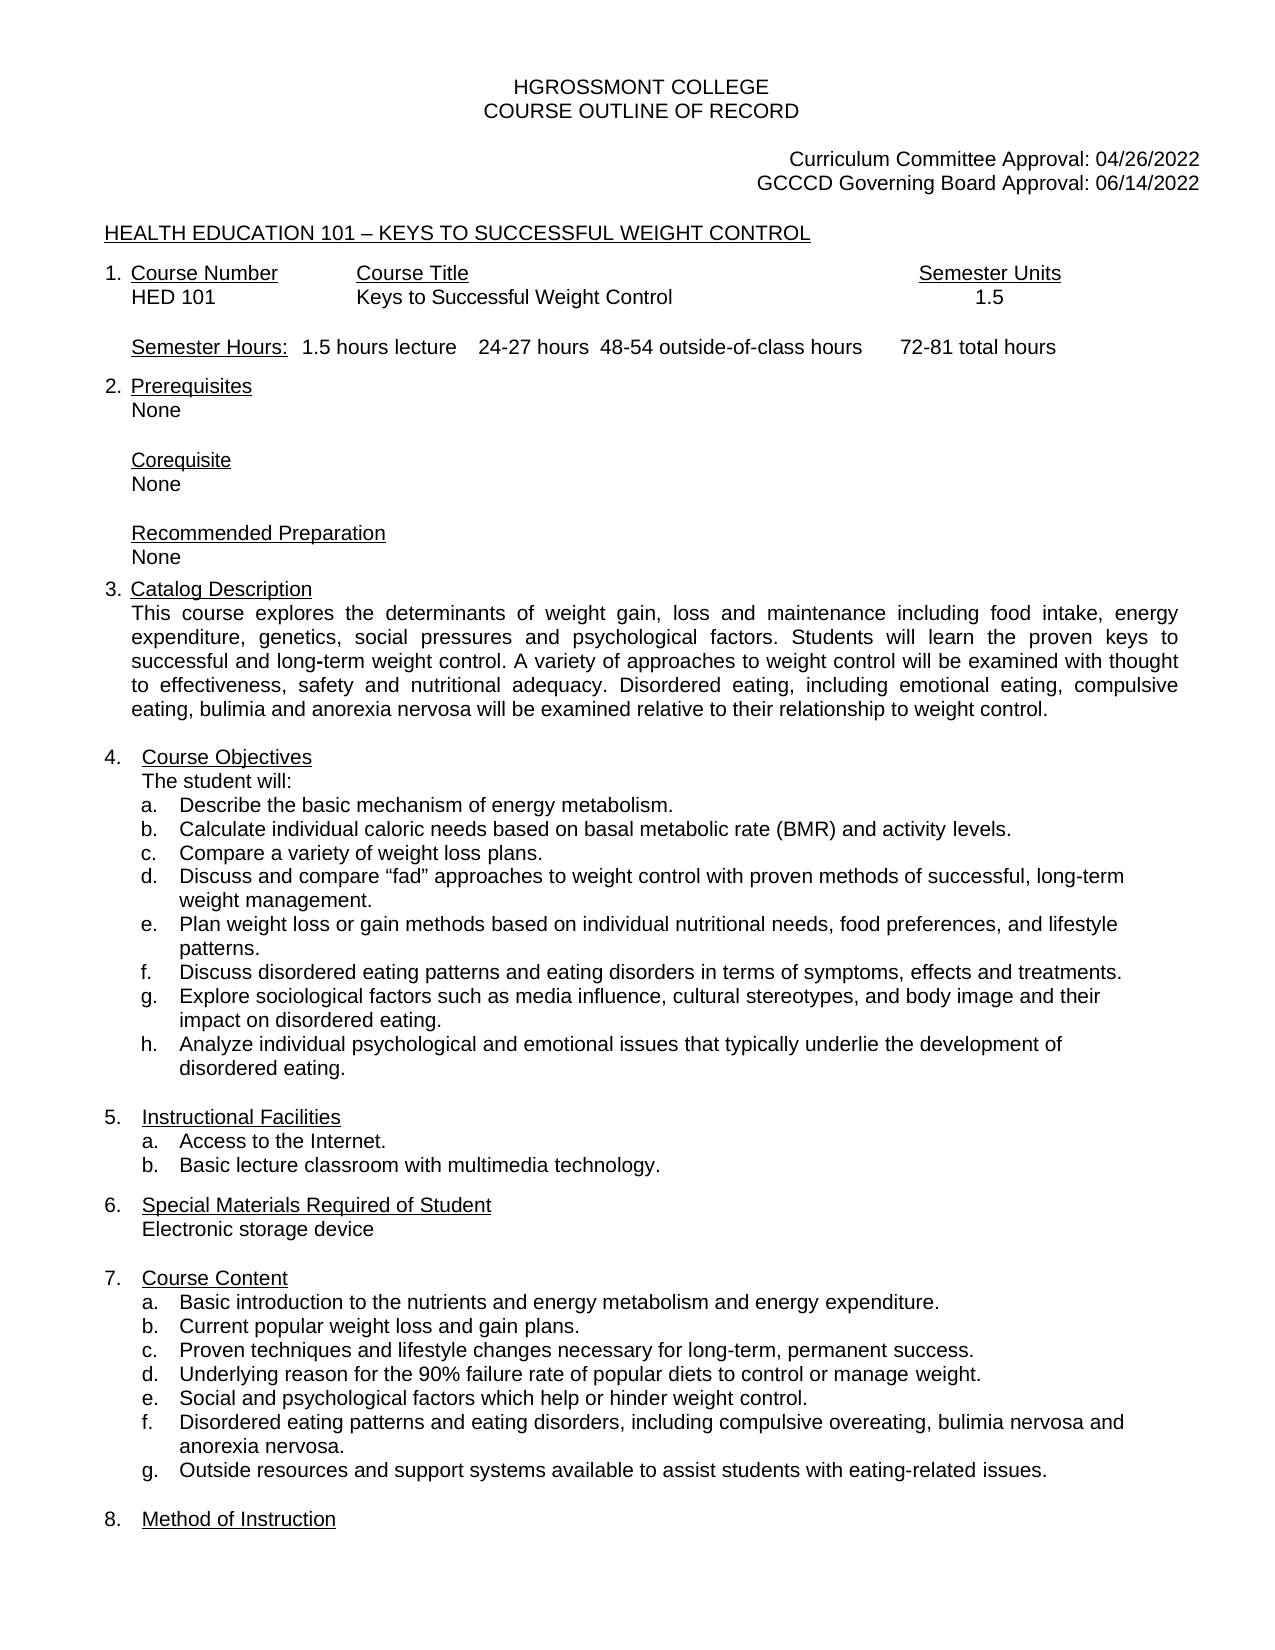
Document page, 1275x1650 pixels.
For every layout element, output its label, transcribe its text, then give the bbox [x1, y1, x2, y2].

text The student will: [142, 768, 1200, 792]
text Electronic storage device [142, 1217, 1200, 1241]
text Semester Hours: 1.5 hours lecture 24-27 hours 48-54 outside-of-class hours 72-81 total hours [131, 335, 1110, 359]
text Recommended Preparation [131, 521, 1200, 544]
list Discuss and compare “fad” approaches to weight control with proven methods of successful, long-term weight management. [141, 864, 1149, 912]
list Discuss disordered eating patterns and eating disorders in terms of symptoms, effects and treatments. [141, 960, 1200, 984]
list Disordered eating patterns and eating disorders, including compulsive overeating, bulimia nervosa and anorexia nervosa. [142, 1409, 1149, 1457]
text None [131, 471, 1200, 495]
list Social and psychological factors which help or hinder weight control. [142, 1386, 1200, 1409]
list Course Objectives [104, 744, 1200, 768]
list Access to the Internet. [142, 1129, 1200, 1153]
list Instructional Facilities [104, 1105, 1200, 1129]
text Corequisite [131, 447, 273, 471]
list Course Content [104, 1266, 1200, 1290]
list Catalog Description [105, 577, 1200, 601]
list Basic introduction to the nutrients and energy metabolism and energy expenditure. [142, 1290, 1200, 1314]
text HEALTH EDUCATION 101 – KEYS TO SUCCESSFUL WEIGHT CONTROL [104, 221, 1200, 245]
subtitle HGROSSMONT COLLEGE [333, 75, 950, 99]
list Current popular weight loss and gain plans. [142, 1314, 1200, 1338]
list Underlying reason for the 90% failure rate of popular diets to control or manage weight. [142, 1362, 1200, 1386]
list Special Materials Required of Student [104, 1193, 1200, 1217]
text None [131, 398, 273, 422]
text Curriculum Committee Approval: 04/26/2022 [75, 147, 1200, 171]
list Describe the basic mechanism of energy metabolism. [141, 792, 1200, 816]
list Course Number Course Title Semester Units [105, 261, 1200, 284]
list Compare a variety of weight loss plans. [141, 840, 1200, 864]
text GCCCD Governing Board Approval: 06/14/2022 [75, 171, 1200, 195]
text None [75, 544, 1200, 568]
list Proven techniques and lifestyle changes necessary for long-term, permanent success. [142, 1338, 1200, 1362]
list Method of Instruction [104, 1507, 1200, 1531]
list Outside resources and support systems available to assist students with eating-related issues. [142, 1457, 1200, 1481]
list Prerequisites [105, 374, 1200, 398]
text This course explores the determinants of weight gain, loss and maintenance including food intake, energy expenditure, genetics, social pressures and psychological factors. Students will learn the proven keys to successful and long-term weight control. A variety of approaches to weight control will be examined with thought to effectiveness, safety and nutritional adequacy. Disordered eating, including emotional eating, compulsive eating, bulimia and anorexia nervosa will be examined relative to their relationship to weight control. [131, 601, 1179, 721]
text HED 101 Keys to Successful Weight Control 1.5 [103, 284, 1275, 308]
list Analyze individual psychological and emotional issues that typically underlie the development of disordered eating. [141, 1032, 1084, 1080]
list Explore sociological factors such as media influence, cultural stereotypes, and body image and their impact on disordered eating. [141, 984, 1121, 1032]
list Plan weight loss or gain methods based on individual nutritional needs, food preferences, and lifestyle patterns. [141, 912, 1142, 960]
text COURSE OUTLINE OF RECORD [333, 99, 950, 123]
list Calculate individual caloric needs based on basal metabolic rate (BMR) and activity levels. [141, 816, 1200, 840]
list Basic lecture classroom with multimedia technology. [142, 1153, 1200, 1177]
